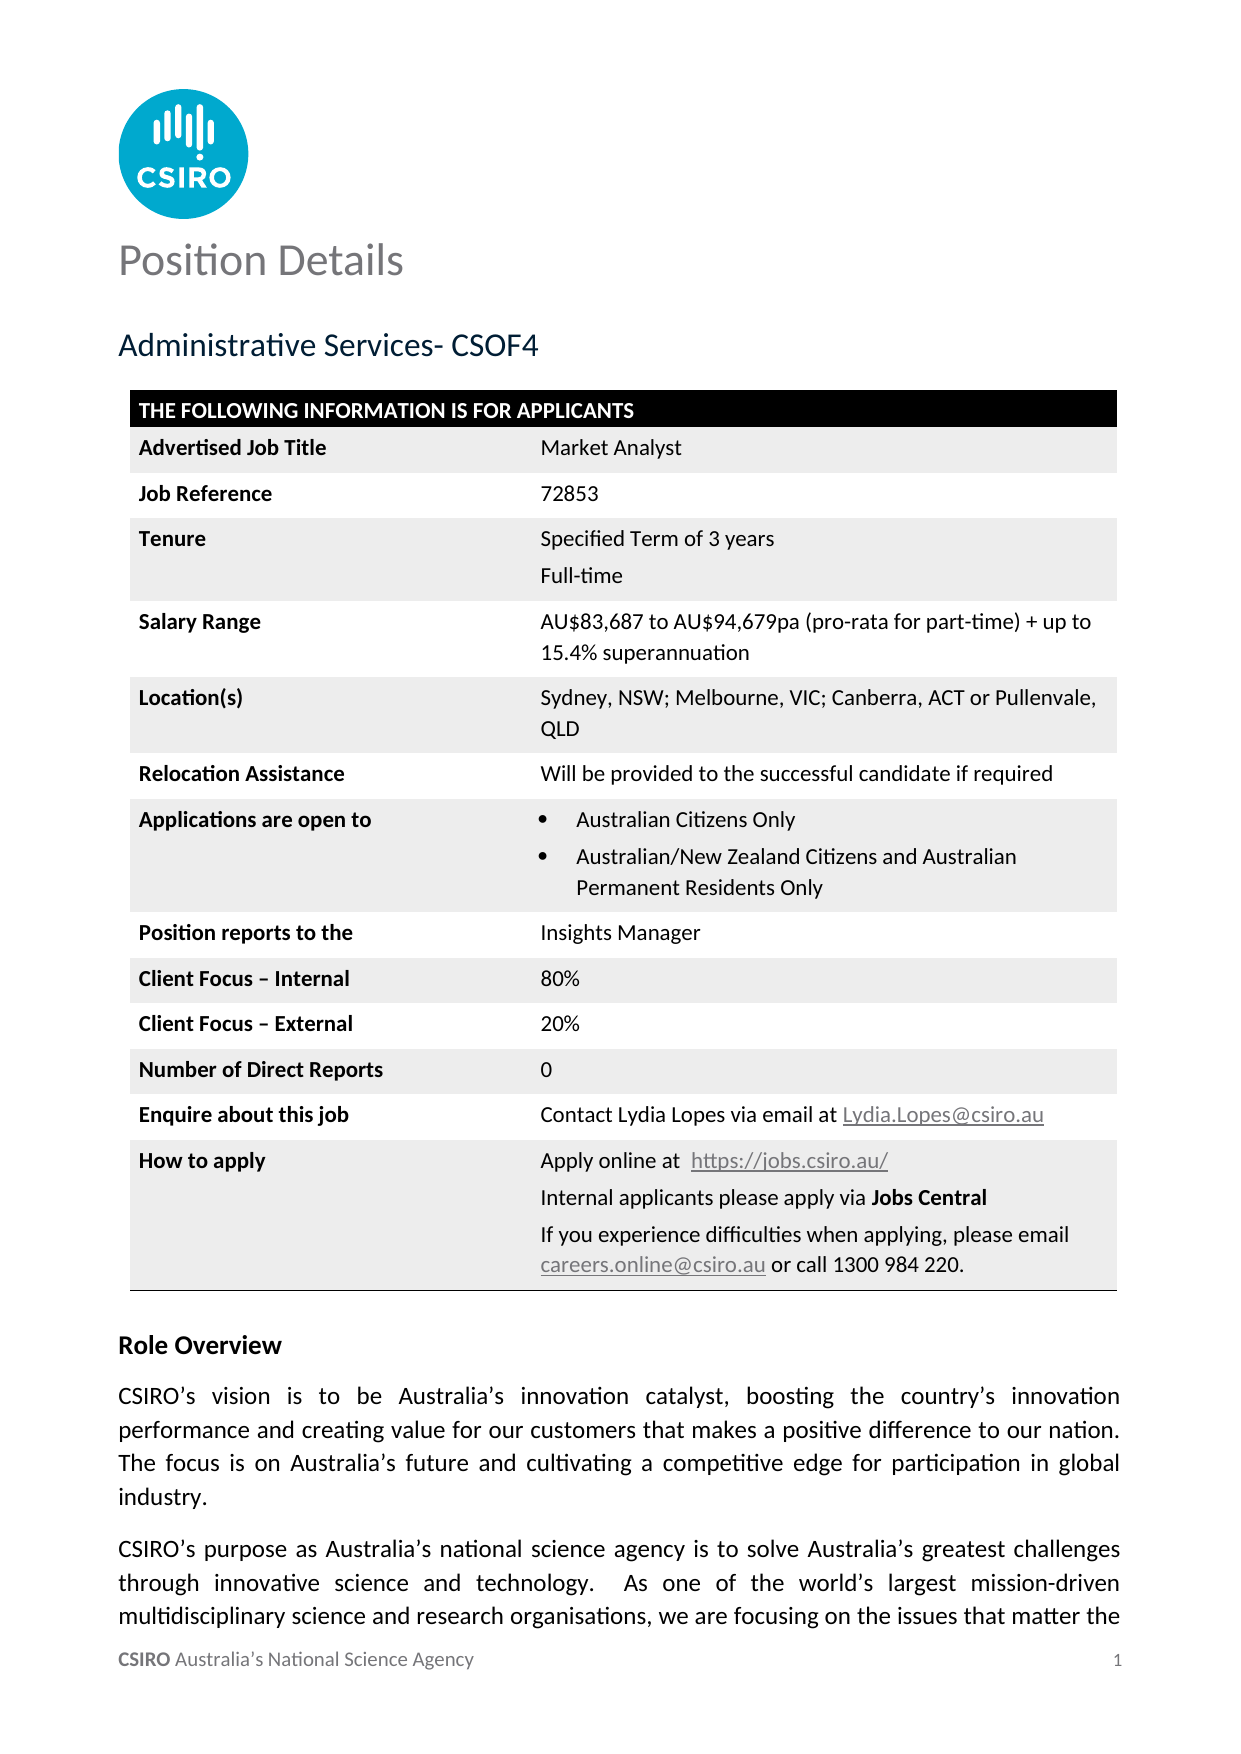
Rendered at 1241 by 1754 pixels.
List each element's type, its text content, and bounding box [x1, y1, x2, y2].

table_cell Market Analyst [531, 427, 1117, 473]
table_cell 80% [531, 958, 1117, 1003]
table_cell Relocation Assistance [130, 753, 531, 799]
table_cell 72853 [531, 473, 1117, 518]
table_header The following information is for applicants [130, 390, 1117, 427]
table_cell Tenure [130, 518, 531, 601]
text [118, 1533, 1122, 1631]
table_cell Will be provided to the successful candidate if required [531, 753, 1117, 799]
table_cell Job Reference [130, 473, 531, 518]
table_cell Insights Manager [531, 912, 1117, 958]
table_cell Position reports to the [130, 912, 531, 958]
subtitle Role Overview [118, 1328, 1122, 1361]
table_cell 20% [531, 1003, 1117, 1049]
table_cell Sydney, NSW; Melbourne, VIC; Canberra, ACT or Pullenvale, QLD [531, 677, 1117, 753]
table_cell Enquire about this job [130, 1094, 531, 1140]
table_cell Advertised Job Title [130, 427, 531, 473]
table_cell Contact Lydia Lopes via email at Lydia.Lopes@csiro.au [531, 1094, 1117, 1140]
table_cell Apply online at https://jobs.csiro.au/ Internal applicants please apply via Jobs Central If you experience difficulties when applying, please email careers.online@csiro.au or call 1300 984 220. [531, 1140, 1117, 1290]
table_cell Specified Term of 3 years Full-time [531, 518, 1117, 601]
table_cell How to apply [130, 1140, 531, 1290]
table_cell Applications are open to [130, 799, 531, 912]
table_cell Client Focus – Internal [130, 958, 531, 1003]
table_cell AU$83,687 to AU$94,679pa (pro-rata for part-time) + up to 15.4% superannuation [531, 601, 1117, 677]
table_cell Location(s) [130, 677, 531, 753]
table_cell Salary Range [130, 601, 531, 677]
text CSIRO’s vision is to be Australia’s innovation catalyst, boosting the country’s innovation performance and creating value for our customers that makes a positive difference to our nation. The focus is on Australia’s future and cultivating a competitive edge for participation in global industry. [118, 1380, 1122, 1511]
table_cell 0 [531, 1049, 1117, 1094]
table_cell Number of Direct Reports [130, 1049, 531, 1094]
table_cell Australian Citizens Only Australian/New Zealand Citizens and Australian Permanent Residents Only [531, 799, 1117, 912]
table_cell Client Focus – External [130, 1003, 531, 1049]
